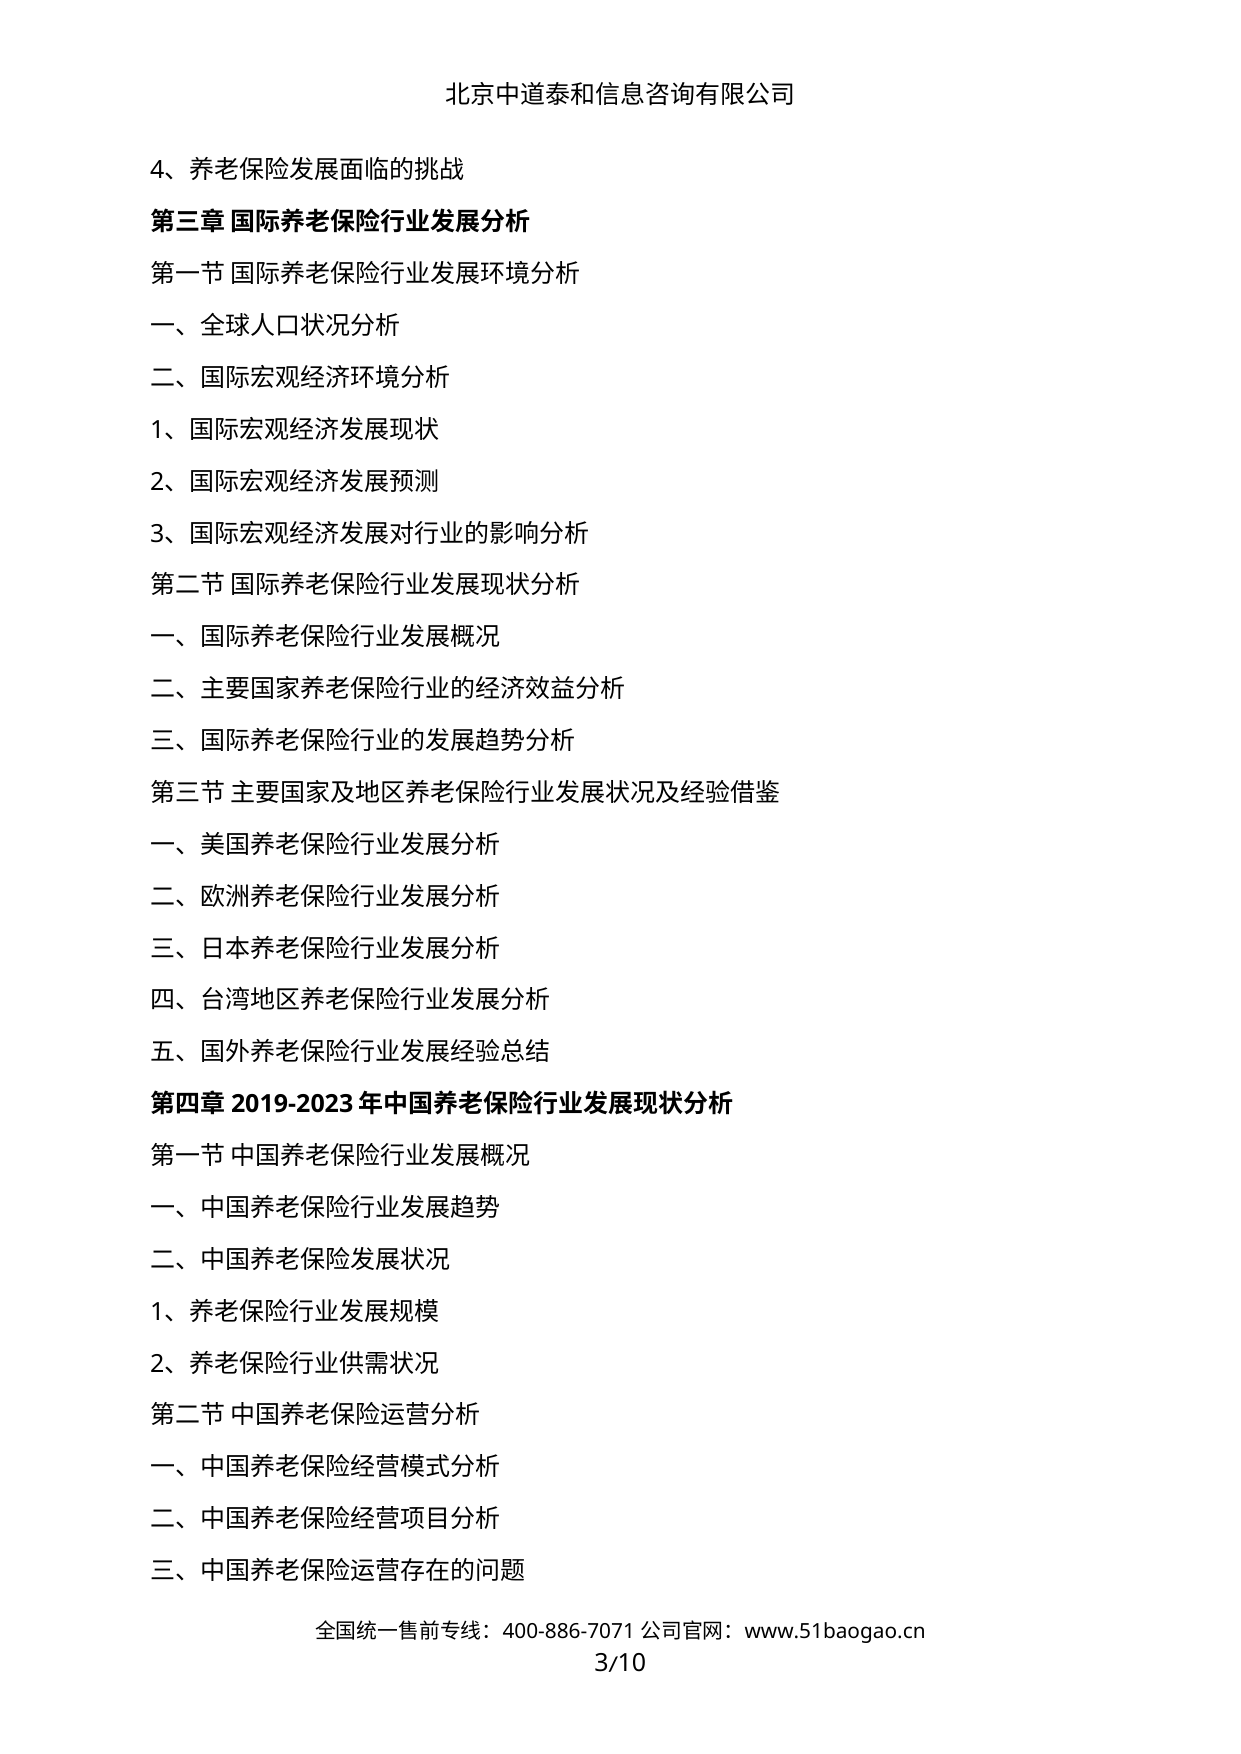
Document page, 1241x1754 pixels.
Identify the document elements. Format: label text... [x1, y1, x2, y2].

text 2、国际宏观经济发展预测 [150, 461, 1090, 497]
text 第四章 2019-2023年中国养老保险行业发展现状分析 [150, 1084, 1090, 1120]
text 一、全球人口状况分析 [150, 306, 1090, 342]
text 二、国际宏观经济环境分析 [150, 357, 1090, 394]
text 二、主要国家养老保险行业的经济效益分析 [150, 669, 1090, 705]
text 一、国际养老保险行业发展概况 [150, 617, 1090, 653]
text 第三节 主要国家及地区养老保险行业发展状况及经验借鉴 [150, 772, 1090, 809]
text 1、国际宏观经济发展现状 [150, 409, 1090, 446]
text 五、国外养老保险行业发展经验总结 [150, 1032, 1090, 1068]
text 3、国际宏观经济发展对行业的影响分析 [150, 513, 1090, 549]
text 一、中国养老保险行业发展趋势 [150, 1187, 1090, 1224]
text 一、中国养老保险经营模式分析 [150, 1447, 1090, 1483]
text 一、美国养老保险行业发展分析 [150, 824, 1090, 861]
text 1、养老保险行业发展规模 [150, 1291, 1090, 1327]
text 2、养老保险行业供需状况 [150, 1343, 1090, 1379]
text 第三章 国际养老保险行业发展分析 [150, 202, 1090, 238]
text 4、养老保险发展面临的挑战 [150, 150, 1090, 186]
text 第一节 中国养老保险行业发展概况 [150, 1136, 1090, 1172]
text 四、台湾地区养老保险行业发展分析 [150, 980, 1090, 1016]
text 第一节 国际养老保险行业发展环境分析 [150, 254, 1090, 290]
text 三、国际养老保险行业的发展趋势分析 [150, 721, 1090, 757]
text 三、日本养老保险行业发展分析 [150, 928, 1090, 964]
text 第二节 中国养老保险运营分析 [150, 1395, 1090, 1431]
text 二、中国养老保险经营项目分析 [150, 1499, 1090, 1535]
text 二、欧洲养老保险行业发展分析 [150, 876, 1090, 912]
text 二、中国养老保险发展状况 [150, 1239, 1090, 1276]
text 三、中国养老保险运营存在的问题 [150, 1551, 1090, 1587]
text 第二节 国际养老保险行业发展现状分析 [150, 565, 1090, 601]
